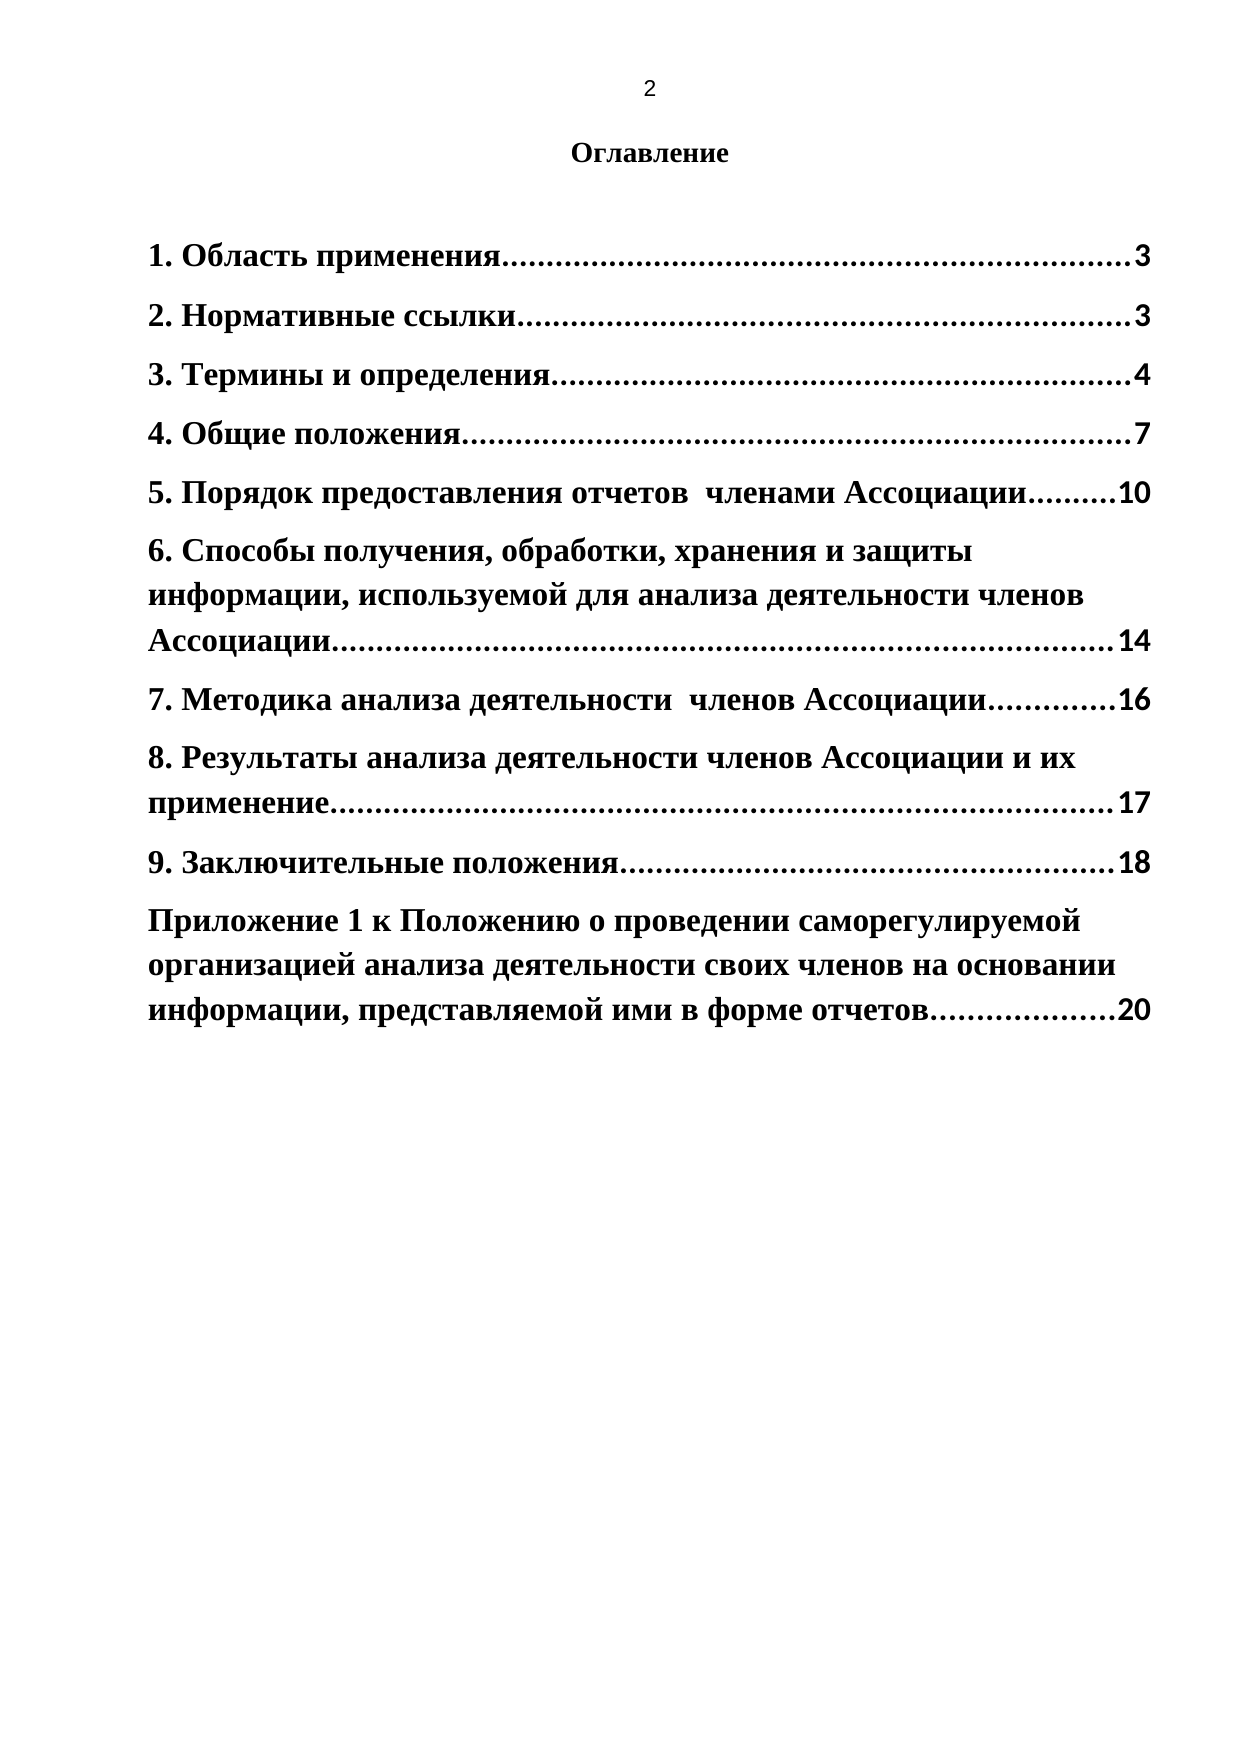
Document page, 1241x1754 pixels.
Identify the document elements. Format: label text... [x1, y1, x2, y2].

text Приложение 1 к Положению о проведении саморегулируемой организацией анализа деятельности своих членов на основании информации, представляемой ими в форме отчетов 20 [148, 900, 1152, 1029]
text 4. Общие положения 7 [148, 412, 1152, 453]
text 7. Методика анализа деятельности членов Ассоциации 16 [148, 678, 1152, 719]
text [148, 135, 1152, 169]
text 1. Область применения 3 [148, 234, 1152, 275]
text 2. Нормативные ссылки 3 [148, 293, 1152, 334]
text 6. Способы получения, обработки, хранения и защиты информации, используемой для анализа деятельности членов Ассоциации 14 [148, 531, 1152, 659]
text 5. Порядок предоставления отчетов членами Ассоциации 10 [148, 471, 1152, 512]
text 9. Заключительные положения 18 [148, 841, 1152, 881]
text 8. Результаты анализа деятельности членов Ассоциации и их применение 17 [148, 737, 1152, 822]
text 3. Термины и определения 4 [148, 353, 1152, 393]
